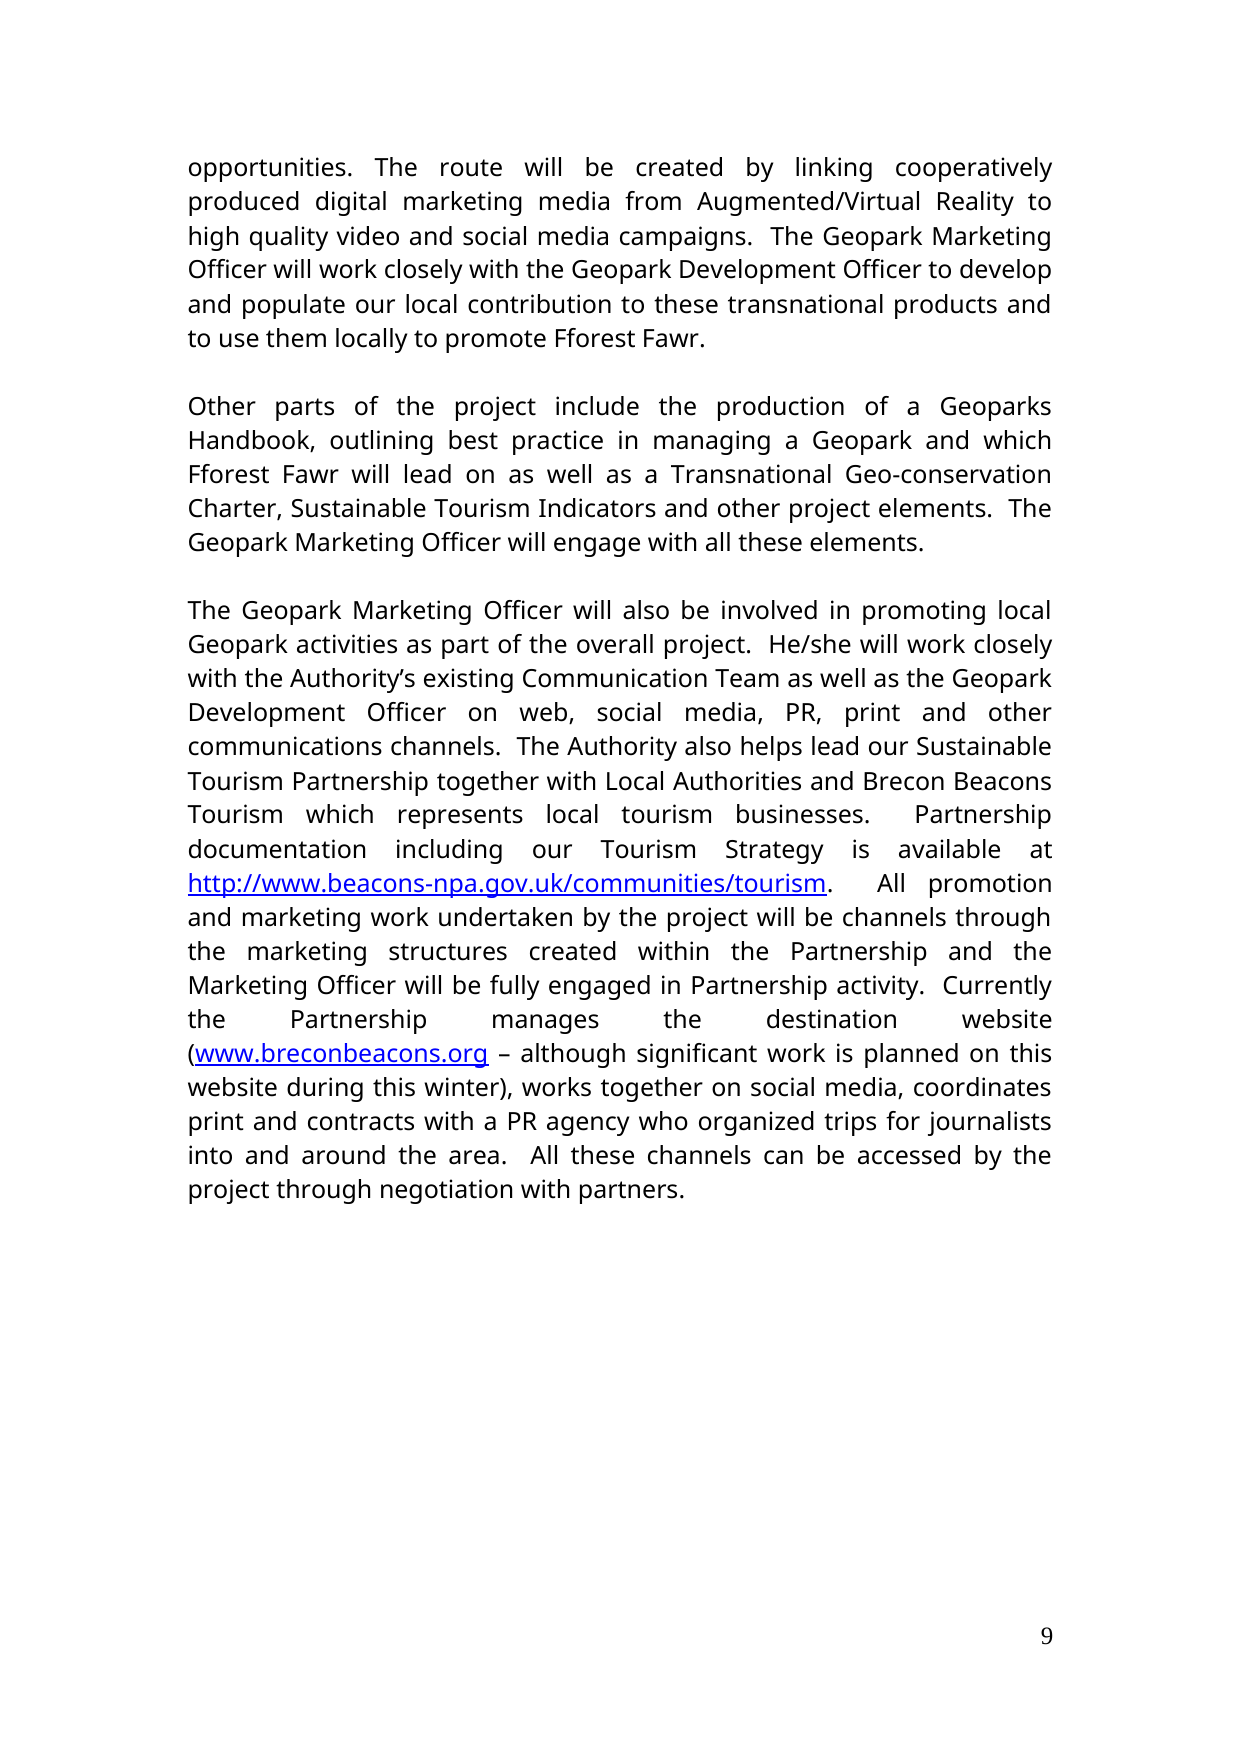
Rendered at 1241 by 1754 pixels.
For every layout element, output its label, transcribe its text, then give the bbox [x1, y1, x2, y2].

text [187, 150, 1053, 354]
text The Geopark Marketing Officer will also be involved in promoting local Geopark activities as part of the overall project. He/she will work closely with the Authority’s existing Communication Team as well as the Geopark Development Officer on web, social media, PR, print and other communications channels. The Authority also helps lead our Sustainable Tourism Partnership together with Local Authorities and Brecon Beacons Tourism which represents local tourism businesses. Partnership documentation including our Tourism Strategy is available at http://www.beacons-npa.gov.uk/communities/tourism. All promotion and marketing work undertaken by the project will be channels through the marketing structures created within the Partnership and the Marketing Officer will be fully engaged in Partnership activity. Currently the Partnership manages the destination website (www.breconbeacons.org – although significant work is planned on this website during this winter), works together on social media, coordinates print and contracts with a PR agency who organized trips for journalists into and around the area. All these channels can be accessed by the project through negotiation with partners. [187, 593, 1053, 1206]
text Other parts of the project include the production of a Geoparks Handbook, outlining best practice in managing a Geopark and which Fforest Fawr will lead on as well as a Transnational Geo-conservation Charter, Sustainable Tourism Indicators and other project elements. The Geopark Marketing Officer will engage with all these elements. [187, 388, 1053, 559]
